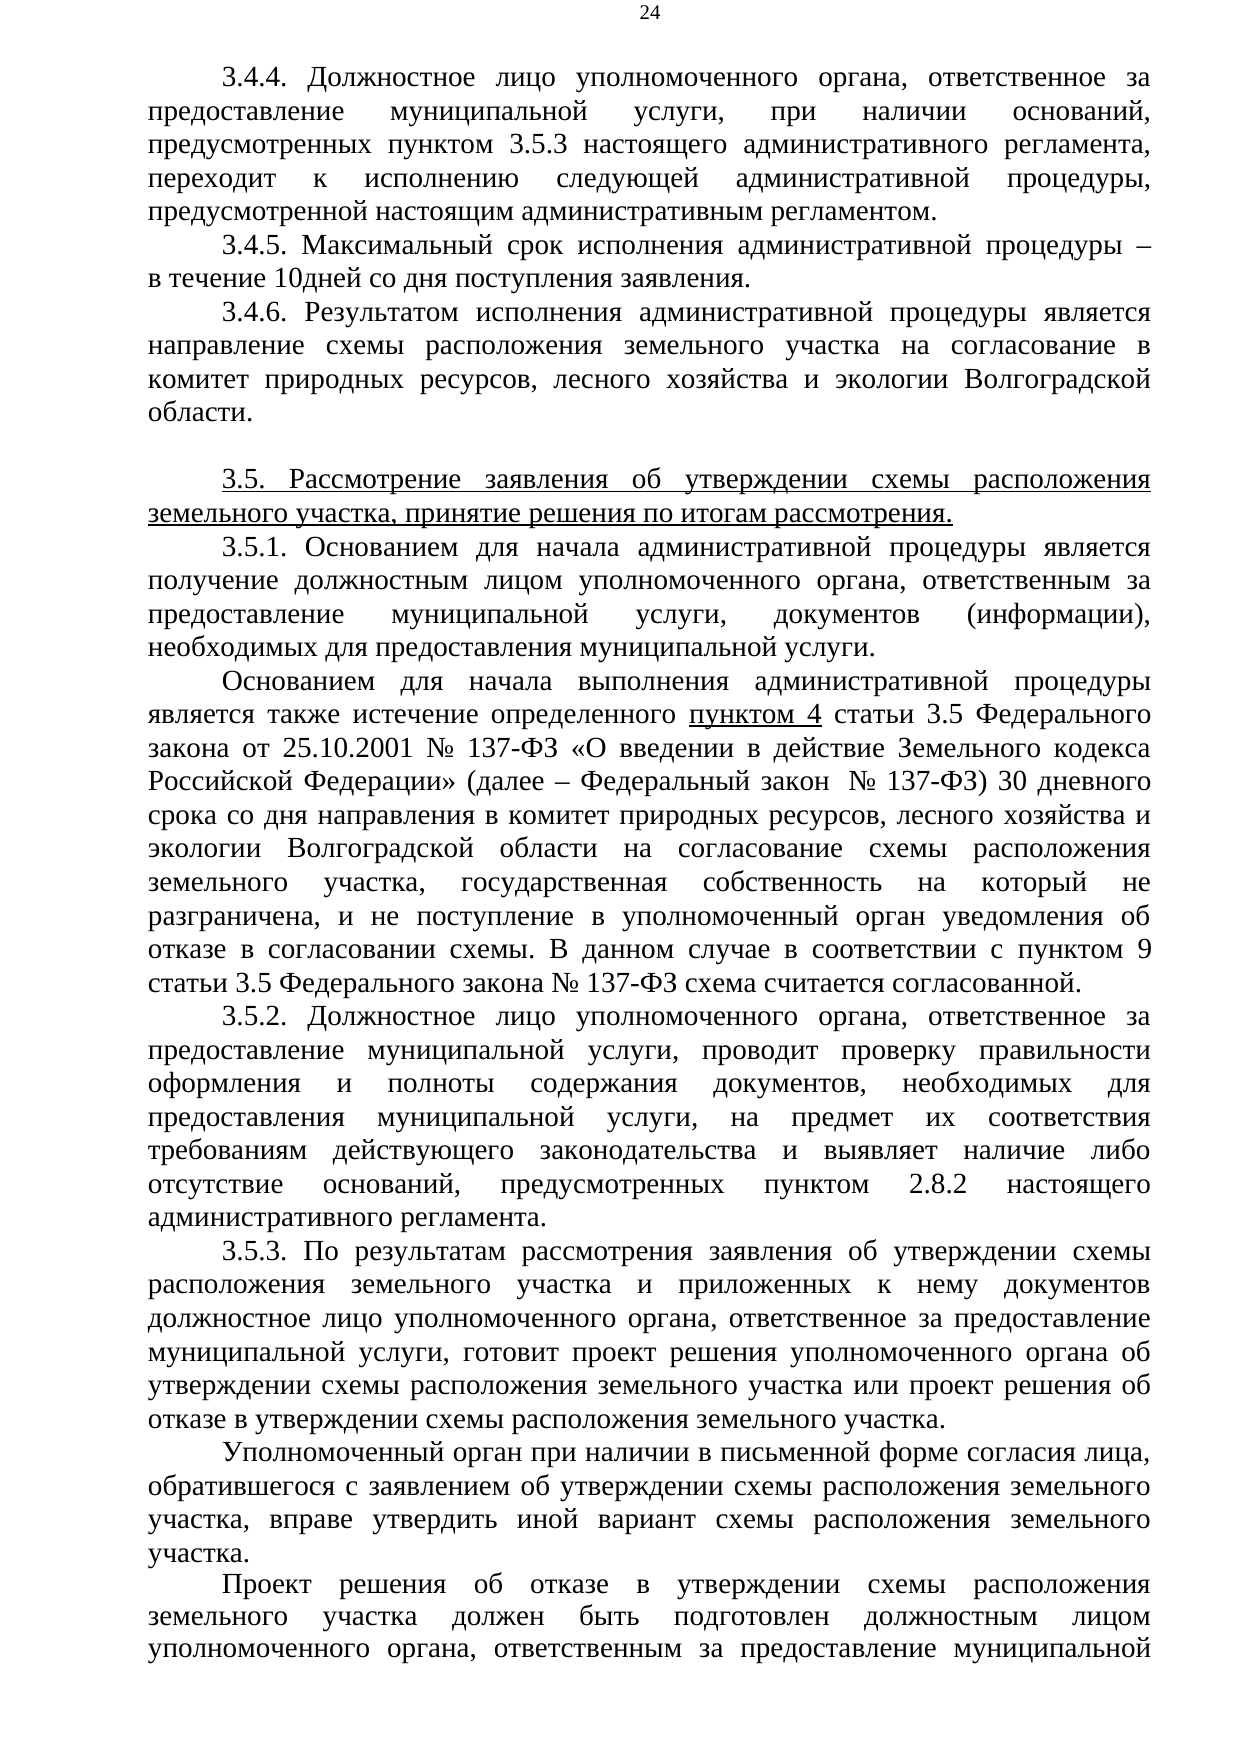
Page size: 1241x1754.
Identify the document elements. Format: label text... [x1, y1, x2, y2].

text 3.5.1. Основанием для начала административной процедуры является получение должностным лицом уполномоченного органа, ответственным за предоставление муниципальной услуги, документов (информации), необходимых для предоставления муниципальной услуги. [148, 529, 1152, 663]
text 3.5.3. По результатам рассмотрения заявления об утверждении схемы расположения земельного участка и приложенных к нему документов должностное лицо уполномоченного органа, ответственное за предоставление муниципальной услуги, готовит проект решения уполномоченного органа об утверждении схемы расположения земельного участка или проект решения об отказе в утверждении схемы расположения земельного участка. [148, 1233, 1152, 1434]
text Уполномоченный орган при наличии в письменной форме согласия лица, обратившегося с заявлением об утверждении схемы расположения земельного участка, вправе утвердить иной вариант схемы расположения земельного участка. [148, 1434, 1152, 1568]
text 3.4.4. Должностное лицо уполномоченного органа, ответственное за предоставление муниципальной услуги, при наличии оснований, предусмотренных пунктом 3.5.3 настоящего административного регламента, переходит к исполнению следующей административной процедуры, предусмотренной настоящим административным регламентом. [148, 59, 1152, 227]
text Основанием для начала выполнения административной процедуры является также истечение определенного пунктом 4 статьи 3.5 Федерального закона от 25.10.2001 № 137-ФЗ «О введении в действие Земельного кодекса Российской Федерации» (далее – Федеральный закон № 137-ФЗ) 30 дневного срока со дня направления в комитет природных ресурсов, лесного хозяйства и экологии Волгоградской области на согласование схемы расположения земельного участка, государственная собственность на который не разграничена, и не поступление в уполномоченный орган уведомления об отказе в согласовании схемы. В данном случае в соответствии с пунктом 9 статьи 3.5 Федерального закона № 137-ФЗ схема считается согласованной. [148, 663, 1152, 998]
text 3.4.5. Максимальный срок исполнения административной процедуры – в течение 10дней со дня поступления заявления. [148, 227, 1152, 294]
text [148, 1568, 1152, 1664]
text 3.5.2. Должностное лицо уполномоченного органа, ответственное за предоставление муниципальной услуги, проводит проверку правильности оформления и полноты содержания документов, необходимых для предоставления муниципальной услуги, на предмет их соответствия требованиям действующего законодательства и выявляет наличие либо отсутствие оснований, предусмотренных пунктом 2.8.2 настоящего административного регламента. [148, 998, 1152, 1233]
text 3.5. Рассмотрение заявления об утверждении схемы расположения земельного участка, принятие решения по итогам рассмотрения. [148, 462, 1152, 529]
text 3.4.6. Результатом исполнения административной процедуры является направление схемы расположения земельного участка на согласование в комитет природных ресурсов, лесного хозяйства и экологии Волгоградской области. [148, 294, 1152, 428]
